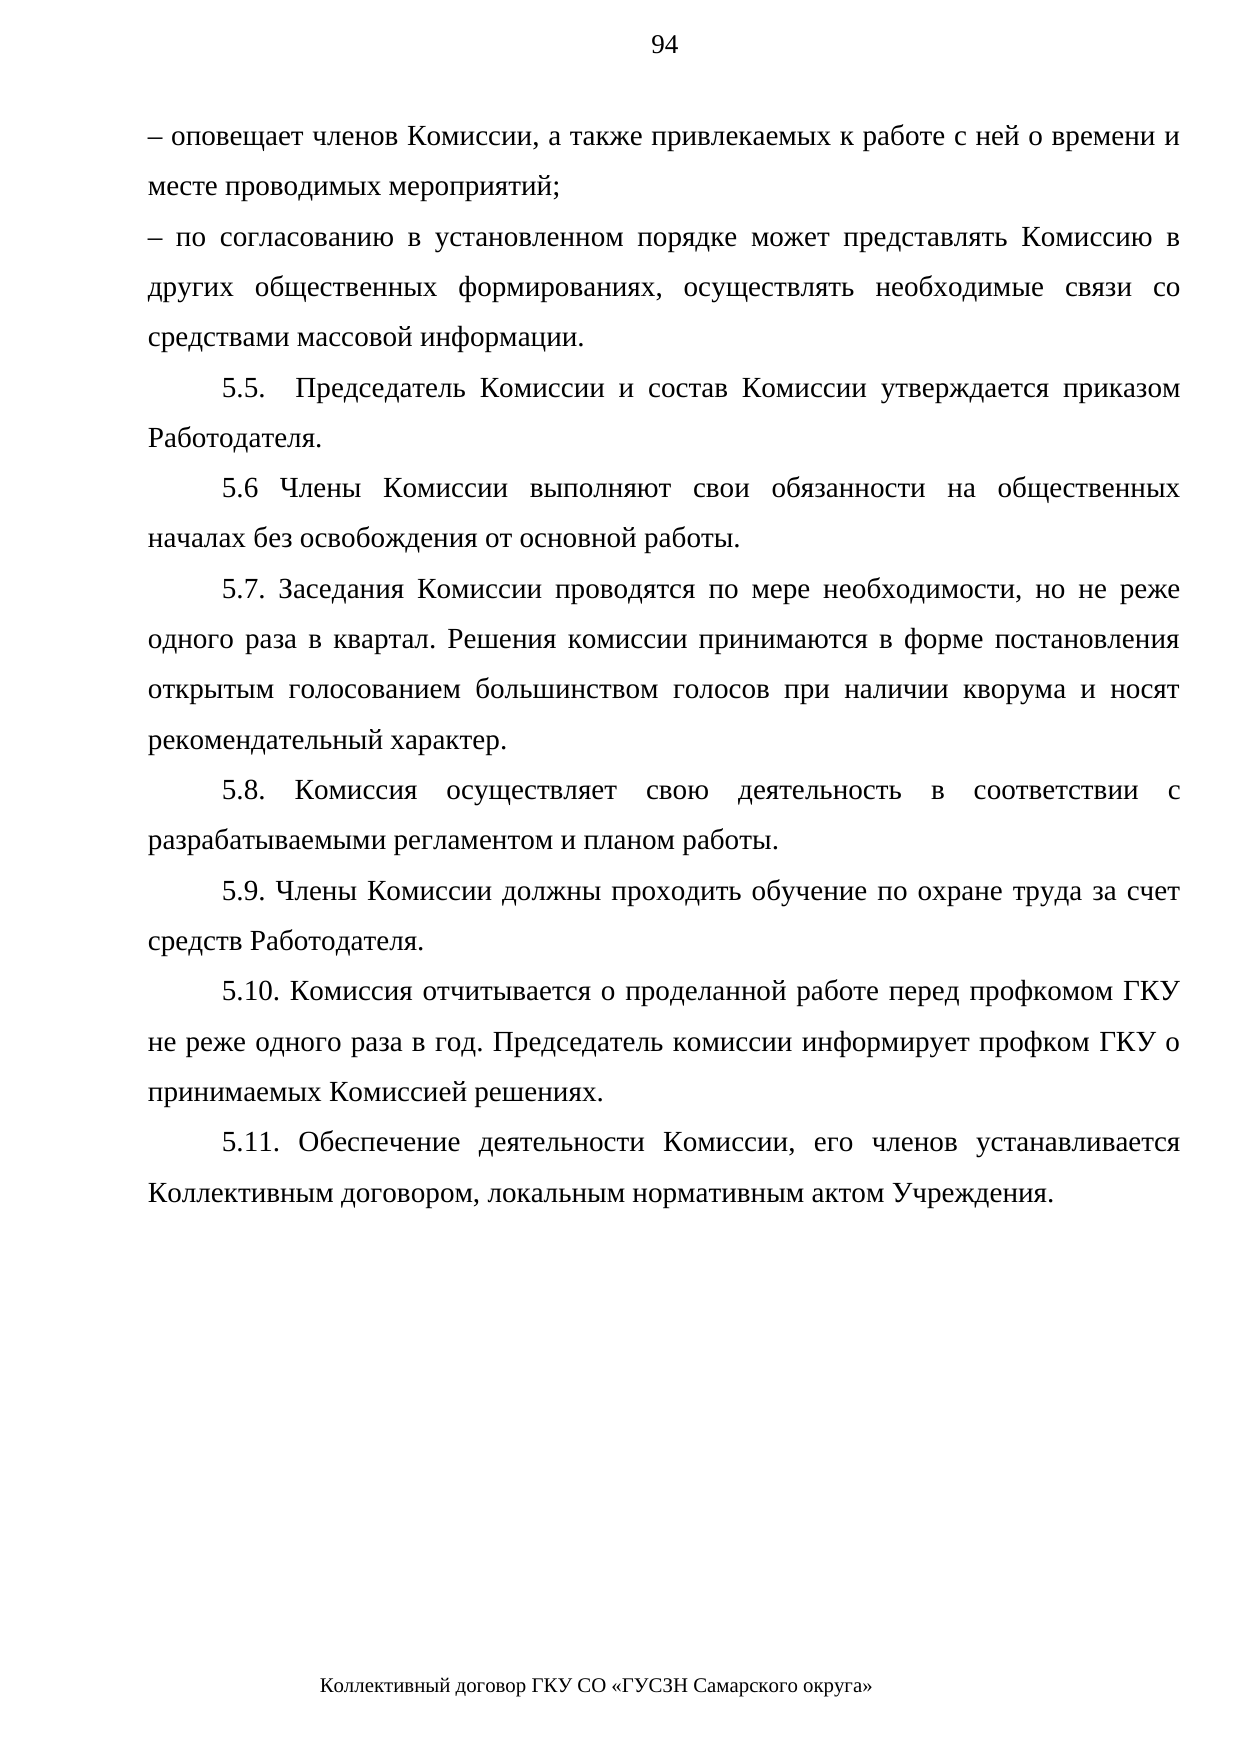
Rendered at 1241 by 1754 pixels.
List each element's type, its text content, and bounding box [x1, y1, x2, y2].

text 5.7. Заседания Комиссии проводятся по мере необходимости, но не реже одного раза в квартал. Решения комиссии принимаются в форме постановления открытым голосованием большинством голосов при наличии кворума и носят рекомендательный характер. [148, 571, 1181, 755]
text – оповещает членов Комиссии, а также привлекаемых к работе с ней о времени и месте проводимых мероприятий; [148, 118, 1181, 202]
list Председатель Комиссии и состав Комиссии утверждается приказом Работодателя. [148, 370, 1181, 453]
text 5.9. Члены Комиссии должны проходить обучение по охране труда за счет средств Работодателя. [148, 873, 1181, 957]
text 5.8. Комиссия осуществляет свою деятельность в соответствии с разрабатываемыми регламентом и планом работы. [148, 772, 1181, 856]
text 5.6 Члены Комиссии выполняют свои обязанности на общественных началах без освобождения от основной работы. [148, 470, 1181, 554]
text 5.11. Обеспечение деятельности Комиссии, его членов устанавливается Коллективным договором, локальным нормативным актом Учреждения. [148, 1124, 1181, 1208]
text 5.10. Комиссия отчитывается о проделанной работе перед профкомом ГКУ не реже одного раза в год. Председатель комиссии информирует профком ГКУ о принимаемых Комиссией решениях. [148, 973, 1181, 1108]
text – по согласованию в установленном порядке может представлять Комиссию в других общественных формированиях, осуществлять необходимые связи со средствами массовой информации. [148, 219, 1181, 353]
